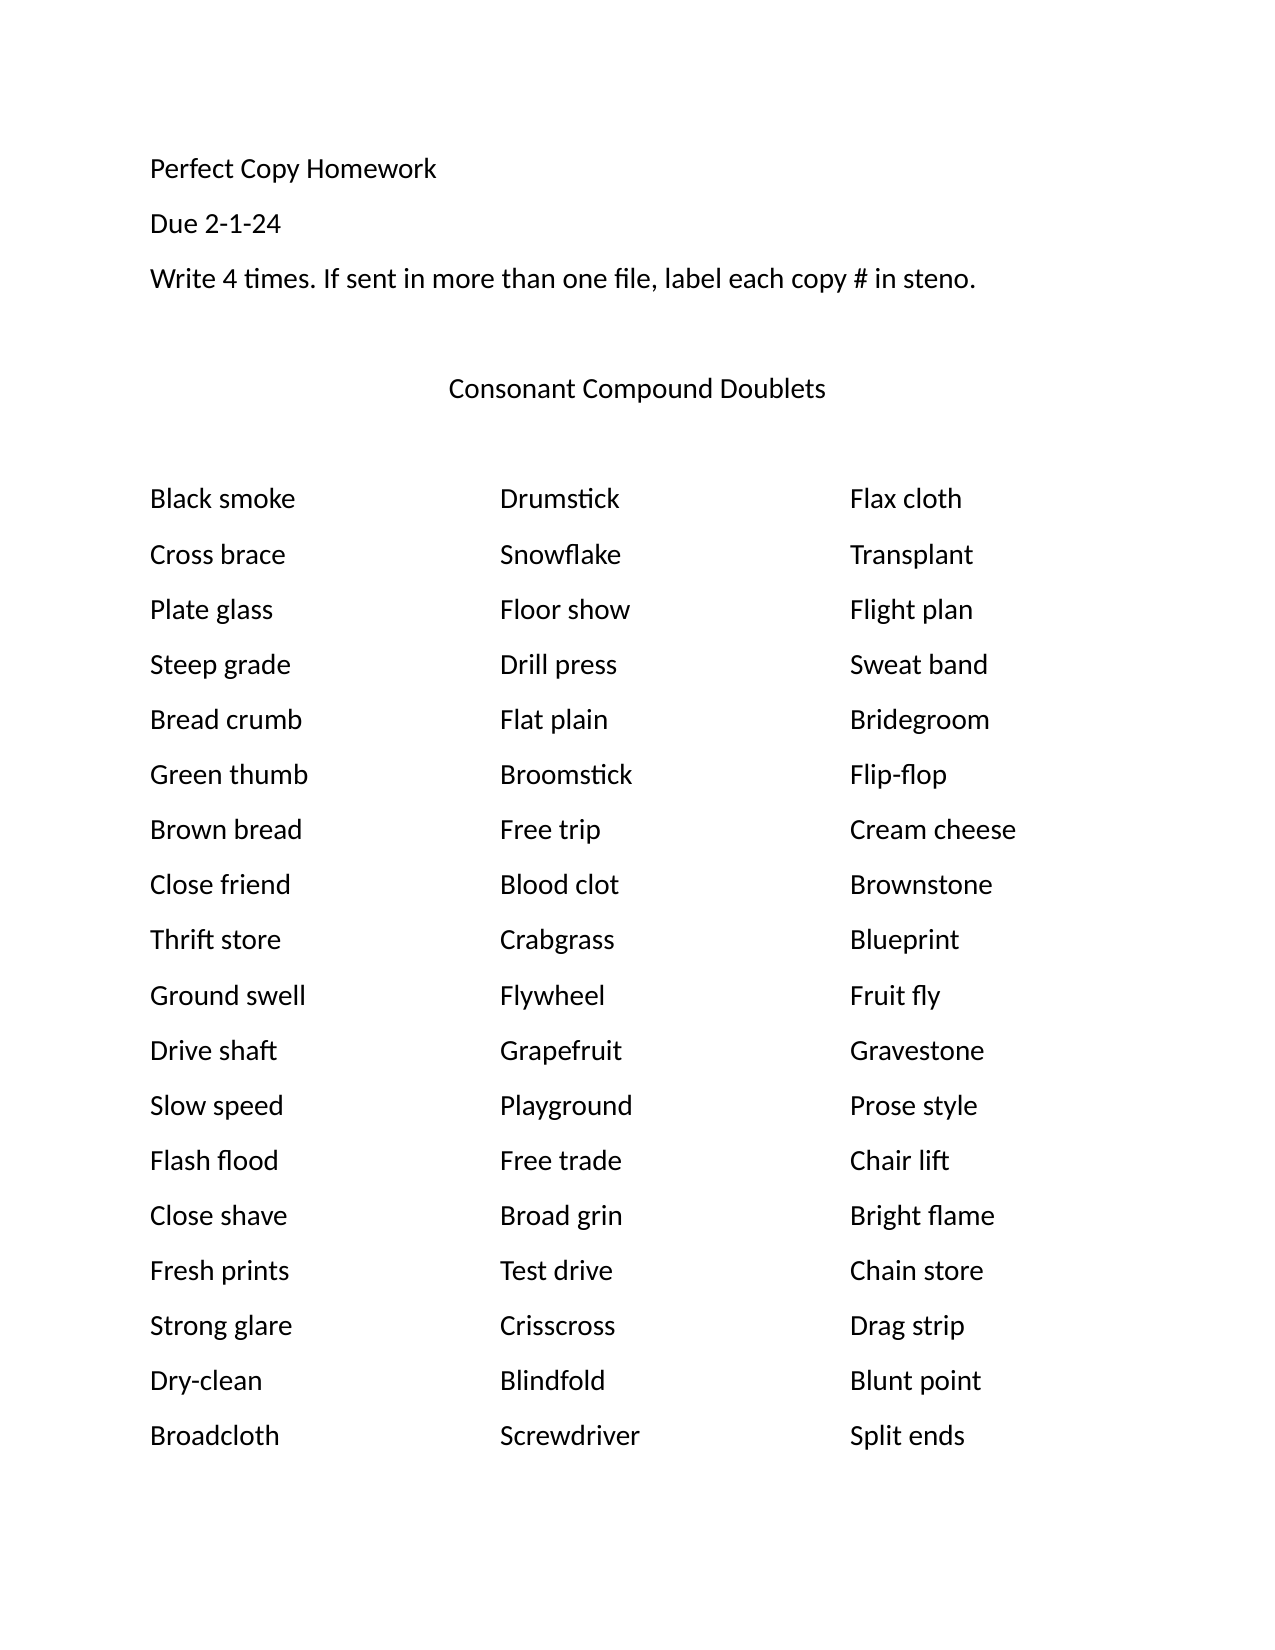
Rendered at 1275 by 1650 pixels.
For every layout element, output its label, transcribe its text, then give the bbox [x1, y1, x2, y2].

text Floor show [500, 591, 775, 626]
text Crisscross [500, 1307, 775, 1343]
text Snowflake [500, 536, 775, 571]
text Fruit fly [850, 977, 1125, 1012]
text Flywheel [500, 977, 775, 1012]
text Sweat band [850, 646, 1125, 682]
text Gravestone [850, 1032, 1125, 1067]
text Drag strip [850, 1307, 1125, 1343]
text Slow speed [150, 1087, 425, 1122]
text Broad grin [500, 1197, 775, 1233]
text Black smoke [150, 481, 425, 516]
text Thrift store [150, 921, 425, 957]
text Bread crumb [150, 701, 425, 737]
text Flash flood [150, 1142, 425, 1177]
text Green thumb [150, 756, 425, 792]
text Bridegroom [850, 701, 1125, 737]
text Steep grade [150, 646, 425, 682]
text Write 4 times. If sent in more than one file, label each copy # in steno. [150, 260, 1125, 296]
text Strong glare [150, 1307, 425, 1343]
text Test drive [500, 1252, 775, 1288]
text Chair lift [850, 1142, 1125, 1177]
text Perfect Copy Homework [150, 150, 1125, 186]
text Crabgrass [500, 921, 775, 957]
text Grapefruit [500, 1032, 775, 1067]
text Plate glass [150, 591, 425, 626]
text Blueprint [850, 921, 1125, 957]
text Blunt point [850, 1362, 1125, 1398]
text Blood clot [500, 866, 775, 902]
text Broomstick [500, 756, 775, 792]
text Free trade [500, 1142, 775, 1177]
text Brown bread [150, 811, 425, 847]
text Playground [500, 1087, 775, 1122]
text Flight plan [850, 591, 1125, 626]
text Flax cloth [850, 481, 1125, 516]
text Cross brace [150, 536, 425, 571]
text Chain store [850, 1252, 1125, 1288]
text Drive shaft [150, 1032, 425, 1067]
text Bright flame [850, 1197, 1125, 1233]
text Transplant [850, 536, 1125, 571]
text Split ends [850, 1417, 1125, 1453]
text Brownstone [850, 866, 1125, 902]
text Prose style [850, 1087, 1125, 1122]
text Ground swell [150, 977, 425, 1012]
text Blindfold [500, 1362, 775, 1398]
text Screwdriver [500, 1417, 775, 1453]
text Flat plain [500, 701, 775, 737]
text Free trip [500, 811, 775, 847]
text Due 2-1-24 [150, 205, 1125, 241]
text Dry-clean [150, 1362, 425, 1398]
text Drumstick [500, 481, 775, 516]
text Close friend [150, 866, 425, 902]
text Broadcloth [150, 1417, 425, 1453]
text Consonant Compound Doublets [150, 370, 1125, 406]
text Close shave [150, 1197, 425, 1233]
text Fresh prints [150, 1252, 425, 1288]
text Drill press [500, 646, 775, 682]
text Cream cheese [850, 811, 1125, 847]
text Flip-flop [850, 756, 1125, 792]
